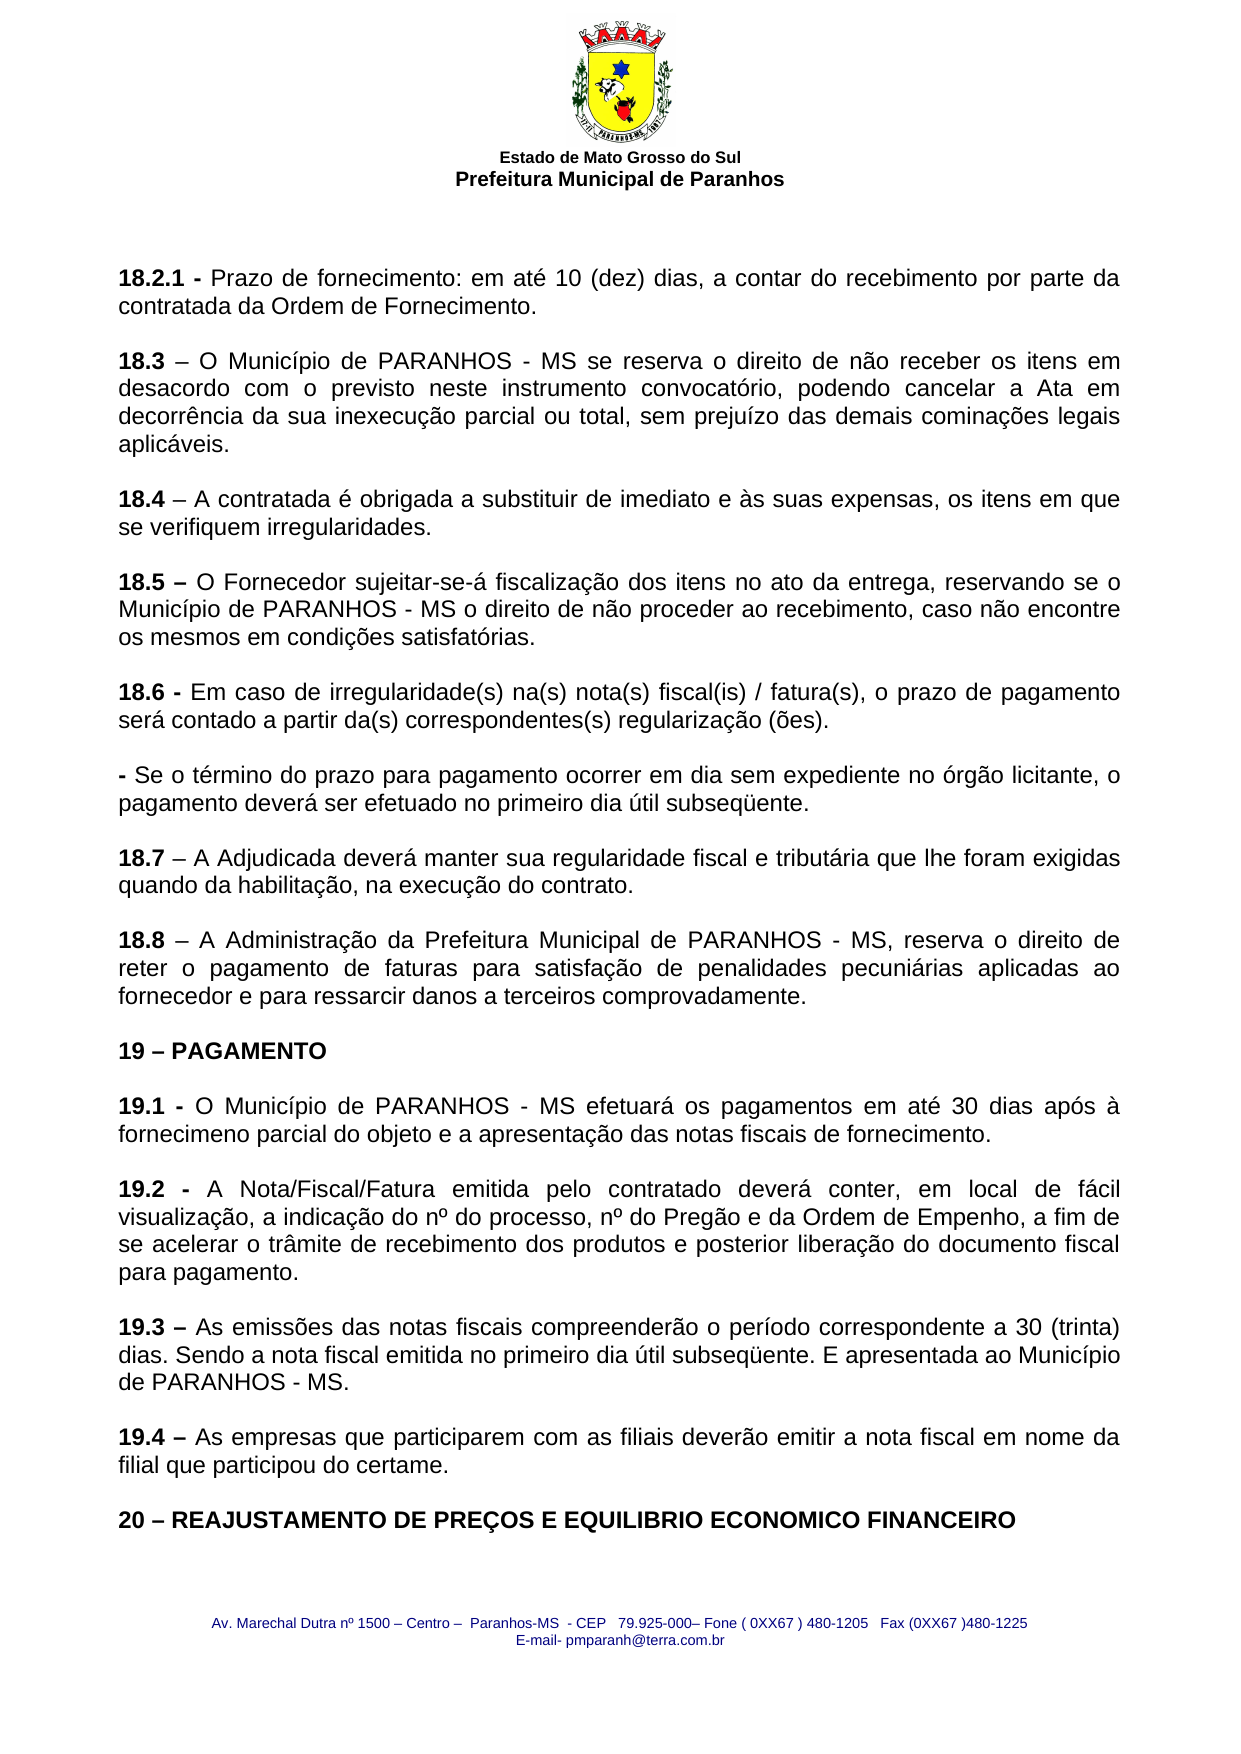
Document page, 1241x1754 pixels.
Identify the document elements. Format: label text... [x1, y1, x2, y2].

text 19.4 – As empresas que participarem com as filiais deverão emitir a nota fiscal em nome da filial que participou do certame. [118, 1423, 1122, 1478]
text 18.5 – O Fornecedor sujeitar-se-á fiscalização dos itens no ato da entrega, reservando se o Município de PARANHOS - MS o direito de não proceder ao recebimento, caso não encontre os mesmos em condições satisfatórias. [118, 568, 1122, 650]
text 19 – PAGAMENTO [118, 1037, 1122, 1064]
text 18.3 – O Município de PARANHOS - MS se reserva o direito de não receber os itens em desacordo com o previsto neste instrumento convocatório, podendo cancelar a Ata em decorrência da sua inexecução parcial ou total, sem prejuízo das demais cominações legais aplicáveis. [118, 347, 1122, 457]
text 18.6 - Em caso de irregularidade(s) na(s) nota(s) fiscal(is) / fatura(s), o prazo de pagamento será contado a partir da(s) correspondentes(s) regularização (ões). [118, 678, 1122, 733]
text 19.2 - A Nota/Fiscal/Fatura emitida pelo contratado deverá conter, em local de fácil visualização, a indicação do nº do processo, nº do Pregão e da Ordem de Empenho, a fim de se acelerar o trâmite de recebimento dos produtos e posterior liberação do documento fiscal para pagamento. [118, 1175, 1122, 1285]
text 19.3 – As emissões das notas fiscais compreenderão o período correspondente a 30 (trinta) dias. Sendo a nota fiscal emitida no primeiro dia útil subseqüente. E apresentada ao Município de PARANHOS - MS. [118, 1313, 1122, 1396]
picture [565, 13, 677, 147]
text 19.1 - O Município de PARANHOS - MS efetuará os pagamentos em até 30 dias após à fornecimeno parcial do objeto e a apresentação das notas fiscais de fornecimento. [118, 1092, 1122, 1147]
text 18.8 – A Administração da Prefeitura Municipal de PARANHOS - MS, reserva o direito de reter o pagamento de faturas para satisfação de penalidades pecuniárias aplicadas ao fornecedor e para ressarcir danos a terceiros comprovadamente. [118, 926, 1122, 1009]
text 18.7 – A Adjudicada deverá manter sua regularidade fiscal e tributária que lhe foram exigidas quando da habilitação, na execução do contrato. [118, 844, 1122, 899]
text 20 – REAJUSTAMENTO DE PREÇOS E EQUILIBRIO ECONOMICO FINANCEIRO [118, 1506, 1122, 1534]
text 18.4 – A contratada é obrigada a substituir de imediato e às suas expensas, os itens em que se verifiquem irregularidades. [118, 485, 1122, 540]
text - Se o término do prazo para pagamento ocorrer em dia sem expediente no órgão licitante, o pagamento deverá ser efetuado no primeiro dia útil subseqüente. [118, 761, 1122, 816]
text 18.2.1 - Prazo de fornecimento: em até 10 (dez) dias, a contar do recebimento por parte da contratada da Ordem de Fornecimento. [118, 264, 1122, 319]
